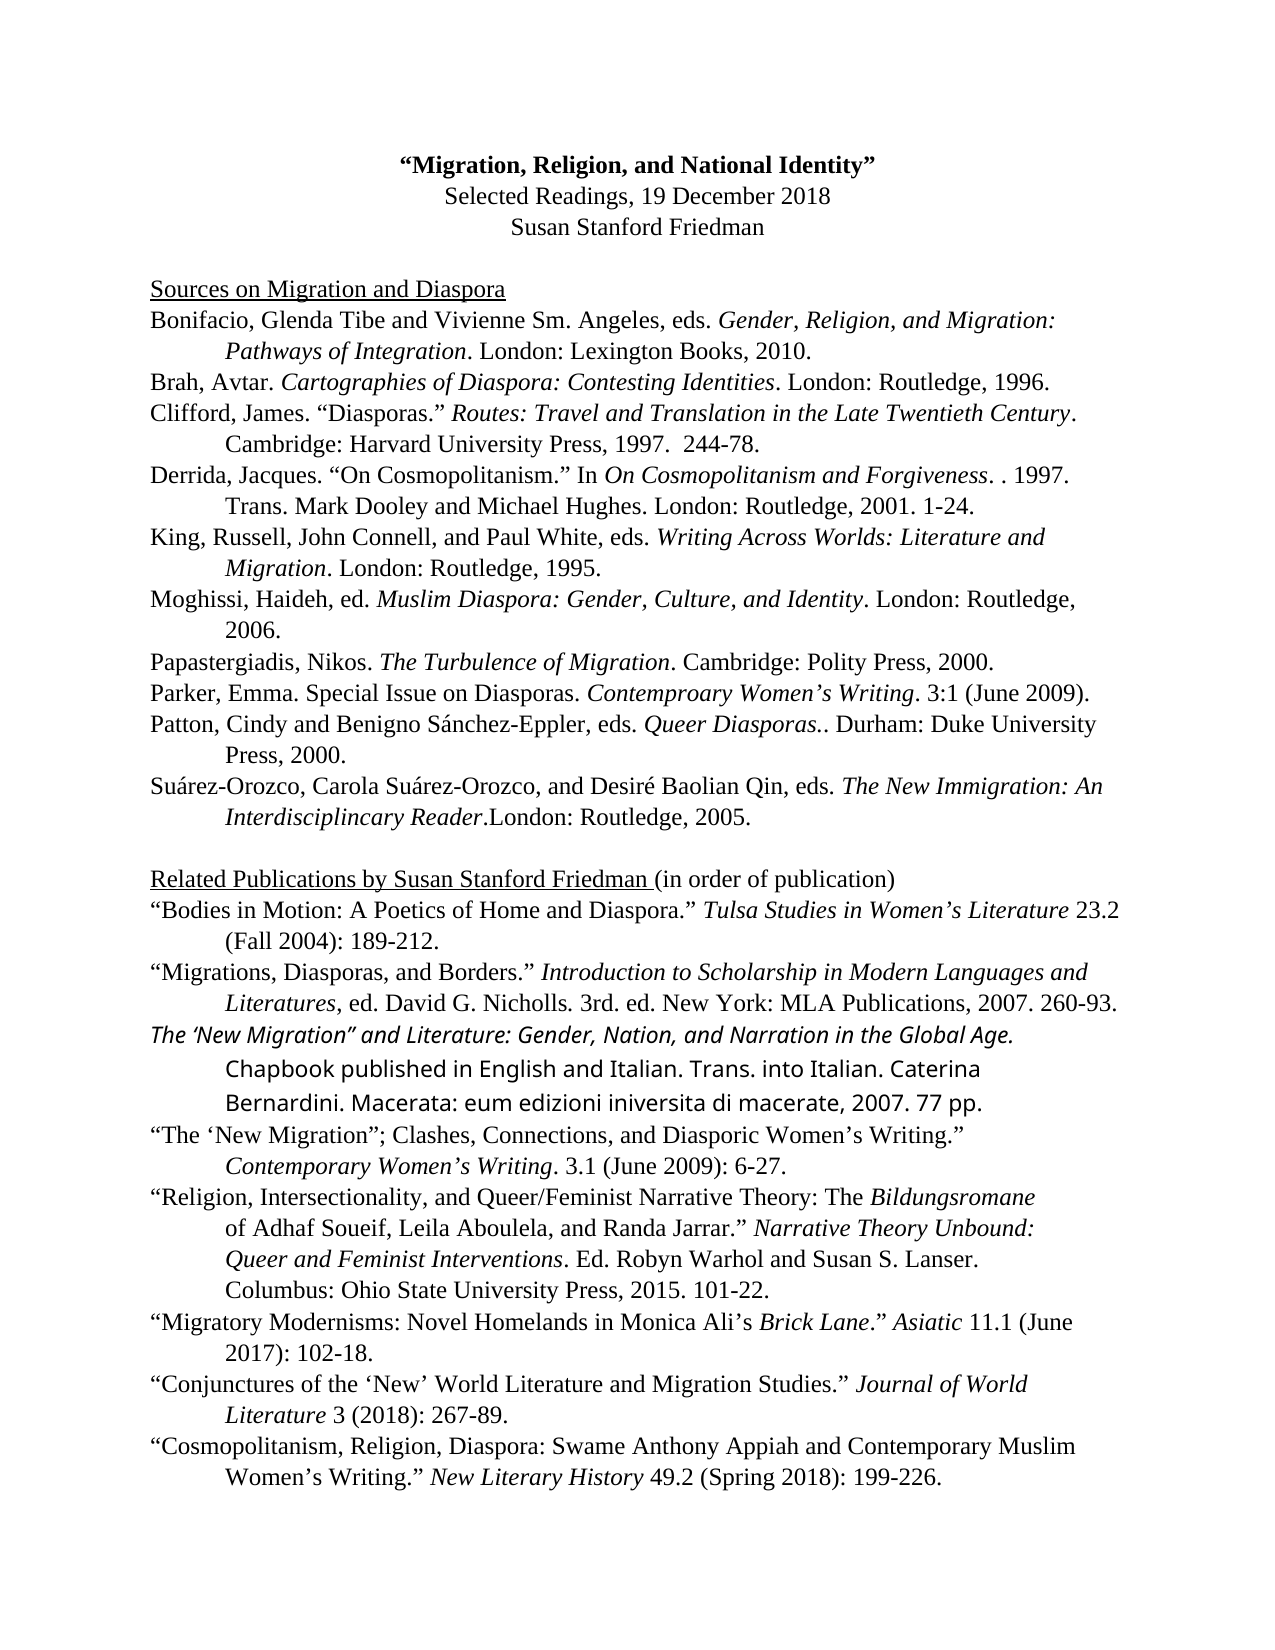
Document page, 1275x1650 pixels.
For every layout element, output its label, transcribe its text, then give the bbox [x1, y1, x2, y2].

text “Religion, Intersectionality, and Queer/Feminist Narrative Theory: The Bildungsromane of Adhaf Soueif, Leila Aboulela, and Randa Jarrar.” Narrative Theory Unbound: Queer and Feminist Interventions. Ed. Robyn Warhol and Susan S. Lanser. Columbus: Ohio State University Press, 2015. 101-22. [150, 1182, 1050, 1304]
text Moghissi, Haideh, ed. Muslim Diaspora: Gender, Culture, and Identity. London: Routledge, [150, 584, 1125, 613]
text Migration. London: Routledge, 1995. [150, 553, 1125, 582]
text Papastergiadis, Nikos. The Turbulence of Migration. Cambridge: Polity Press, 2000. [150, 647, 1125, 675]
text “Migrations, Diasporas, and Borders.” Introduction to Scholarship in Modern Languages and [150, 957, 1125, 986]
text Literatures, ed. David G. Nicholls. 3rd. ed. New York: MLA Publications, 2007. 260-93. [150, 988, 1125, 1017]
text 2006. [150, 616, 1125, 644]
text Clifford, James. “Diasporas.” Routes: Travel and Translation in the Late Twentieth Century. [150, 398, 1125, 427]
text “Cosmopolitanism, Religion, Diaspora: Swame Anthony Appiah and Contemporary Muslim [150, 1431, 1125, 1459]
text Sources on Migration and Diaspora [150, 274, 1125, 303]
text Pathways of Integration. London: Lexington Books, 2010. [150, 336, 1125, 365]
text Selected Readings, 19 December 2018 [150, 181, 1125, 210]
text “Conjunctures of the ‘New’ World Literature and Migration Studies.” Journal of World [150, 1369, 1125, 1397]
text Susan Stanford Friedman [150, 212, 1125, 241]
text Trans. Mark Dooley and Michael Hughes. London: Routledge, 2001. 1-24. [150, 491, 1125, 520]
text King, Russell, John Connell, and Paul White, eds. Writing Across Worlds: Literature and [150, 522, 1125, 551]
text Brah, Avtar. Cartographies of Diaspora: Contesting Identities. London: Routledge, 1996. [150, 367, 1125, 396]
text “Bodies in Motion: A Poetics of Home and Diaspora.” Tulsa Studies in Women’s Literature 23.2 [150, 895, 1125, 924]
text Parker, Emma. Special Issue on Diasporas. Contemproary Women’s Writing. 3:1 (June 2009). [150, 678, 1125, 706]
text Bonifacio, Glenda Tibe and Vivienne Sm. Angeles, eds. Gender, Religion, and Migration: [150, 305, 1125, 334]
text 2017): 102-18. [150, 1338, 1125, 1366]
text “The ‘New Migration”; Clashes, Connections, and Diasporic Women’s Writing.” Contemporary Women’s Writing. 3.1 (June 2009): 6-27. [150, 1120, 1050, 1180]
text Women’s Writing.” New Literary History 49.2 (Spring 2018): 199-226. [150, 1462, 1125, 1491]
text (Fall 2004): 189-212. [150, 926, 1125, 955]
text Patton, Cindy and Benigno Sánchez-Eppler, eds. Queer Diasporas.. Durham: Duke University [150, 709, 1125, 737]
text Suárez-Orozco, Carola Suárez-Orozco, and Desiré Baolian Qin, eds. The New Immigration: An [150, 771, 1125, 799]
text Press, 2000. [150, 740, 1125, 768]
text Derrida, Jacques. “On Cosmopolitanism.” In On Cosmopolitanism and Forgiveness. . 1997. [150, 460, 1125, 489]
text Interdisciplincary Reader.London: Routledge, 2005. [150, 802, 1125, 831]
text “Migratory Modernisms: Novel Homelands in Monica Ali’s Brick Lane.” Asiatic 11.1 (June [150, 1307, 1125, 1335]
text “Migration, Religion, and National Identity” [150, 150, 1125, 179]
text Cambridge: Harvard University Press, 1997. 244-78. [150, 429, 1125, 458]
text The ‘New Migration” and Literature: Gender, Nation, and Narration in the Global Age. Chapbook published in English and Italian. Trans. into Italian. Caterina Bernardini. Macerata: eum edizioni iniversita di macerate, 2007. 77 pp. [150, 1019, 1050, 1118]
text Literature 3 (2018): 267-89. [150, 1400, 1125, 1428]
text Related Publications by Susan Stanford Friedman (in order of publication) [150, 864, 1125, 893]
